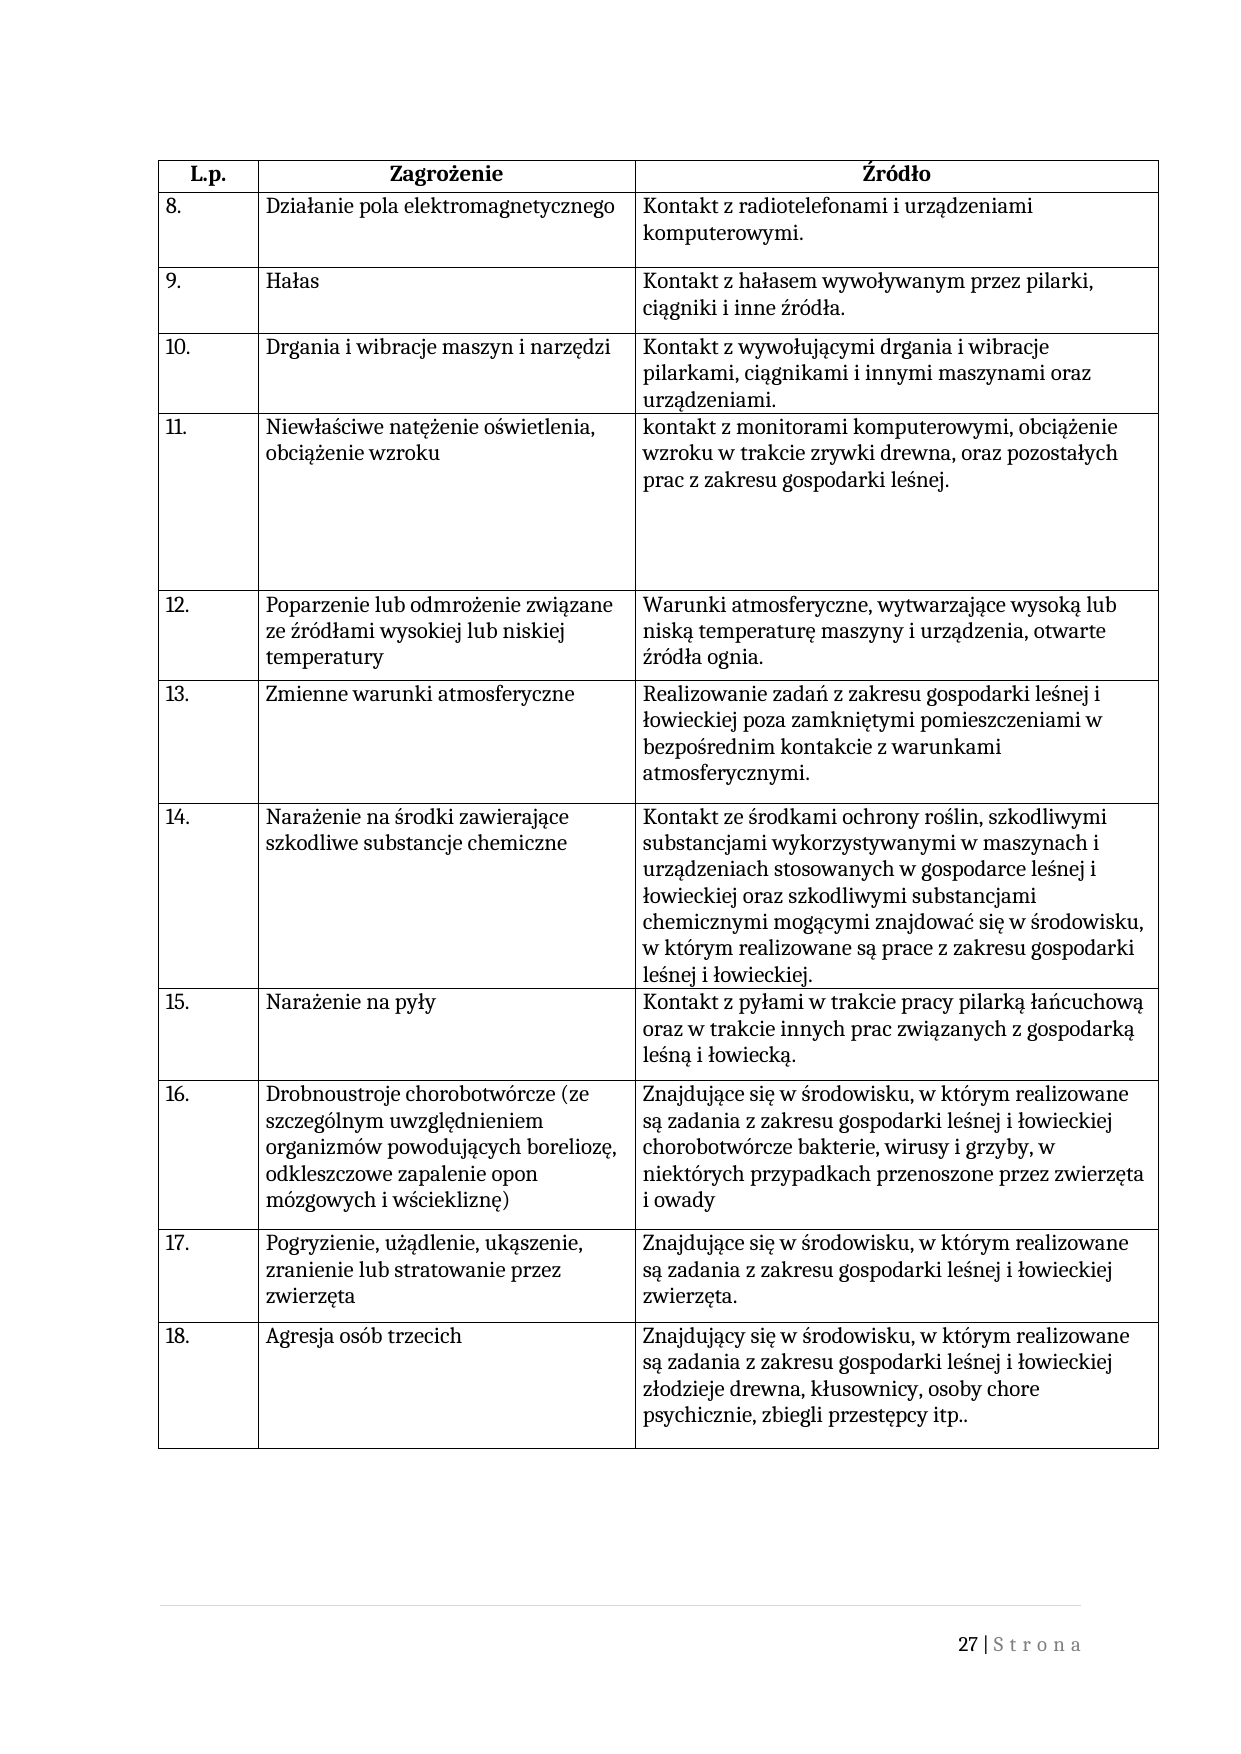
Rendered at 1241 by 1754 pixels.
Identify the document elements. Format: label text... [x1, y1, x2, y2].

table_cell 12. [159, 591, 258, 680]
table_cell Znajdujący się w środowisku, w którym realizowane są zadania z zakresu gospodarki leśnej i łowieckiej złodzieje drewna, kłusownicy, osoby chore psychicznie, zbiegli przestępcy itp.. [636, 1323, 1158, 1448]
table_cell 11. [159, 414, 258, 590]
table_cell Warunki atmosferyczne, wytwarzające wysoką lub niską temperaturę maszyny i urządzenia, otwarte źródła ognia. [636, 591, 1158, 680]
table_cell 17. [159, 1230, 258, 1322]
table_cell Kontakt z pyłami w trakcie pracy pilarką łańcuchową oraz w trakcie innych prac związanych z gospodarką leśną i łowiecką. [636, 989, 1158, 1080]
table_header Źródło [636, 161, 1158, 192]
table_cell Agresja osób trzecich [259, 1323, 635, 1448]
table_cell Narażenie na środki zawierające szkodliwe substancje chemiczne [259, 804, 635, 988]
table_cell Znajdujące się w środowisku, w którym realizowane są zadania z zakresu gospodarki leśnej i łowieckiej zwierzęta. [636, 1230, 1158, 1322]
table_header Zagrożenie [259, 161, 635, 192]
table_cell Kontakt z wywołującymi drgania i wibracje pilarkami, ciągnikami i innymi maszynami oraz urządzeniami. [636, 334, 1158, 413]
table_cell 16. [159, 1081, 258, 1229]
table_cell Zmienne warunki atmosferyczne [259, 681, 635, 802]
table_cell Niewłaściwe natężenie oświetlenia, obciążenie wzroku [259, 414, 635, 590]
table_cell Drobnoustroje chorobotwórcze (ze szczególnym uwzględnieniem organizmów powodujących boreliozę, odkleszczowe zapalenie opon mózgowych i wściekliznę) [259, 1081, 635, 1229]
table_cell Kontakt z hałasem wywoływanym przez pilarki, ciągniki i inne źródła. [636, 268, 1158, 333]
table_cell 14. [159, 804, 258, 988]
table_cell 8. [159, 193, 258, 267]
table_cell kontakt z monitorami komputerowymi, obciążenie wzroku w trakcie zrywki drewna, oraz pozostałych prac z zakresu gospodarki leśnej. [636, 414, 1158, 590]
table_cell 13. [159, 681, 258, 802]
table_cell Poparzenie lub odmrożenie związane ze źródłami wysokiej lub niskiej temperatury [259, 591, 635, 680]
table_cell Działanie pola elektromagnetycznego [259, 193, 635, 267]
table_cell Pogryzienie, użądlenie, ukąszenie, zranienie lub stratowanie przez zwierzęta [259, 1230, 635, 1322]
table_header L.p. [159, 161, 258, 192]
table_cell 9. [159, 268, 258, 333]
table_cell Drgania i wibracje maszyn i narzędzi [259, 334, 635, 413]
table_cell Kontakt ze środkami ochrony roślin, szkodliwymi substancjami wykorzystywanymi w maszynach i urządzeniach stosowanych w gospodarce leśnej i łowieckiej oraz szkodliwymi substancjami chemicznymi mogącymi znajdować się w środowisku, w którym realizowane są prace z zakresu gospodarki leśnej i łowieckiej. [636, 804, 1158, 988]
table_cell Znajdujące się w środowisku, w którym realizowane są zadania z zakresu gospodarki leśnej i łowieckiej chorobotwórcze bakterie, wirusy i grzyby, w niektórych przypadkach przenoszone przez zwierzęta i owady [636, 1081, 1158, 1229]
table_cell 15. [159, 989, 258, 1080]
table_cell Hałas [259, 268, 635, 333]
table_cell 10. [159, 334, 258, 413]
table_cell Narażenie na pyły [259, 989, 635, 1080]
table_cell 18. [159, 1323, 258, 1448]
table_cell Kontakt z radiotelefonami i urządzeniami komputerowymi. [636, 193, 1158, 267]
table_cell Realizowanie zadań z zakresu gospodarki leśnej i łowieckiej poza zamkniętymi pomieszczeniami w bezpośrednim kontakcie z warunkami atmosferycznymi. [636, 681, 1158, 802]
